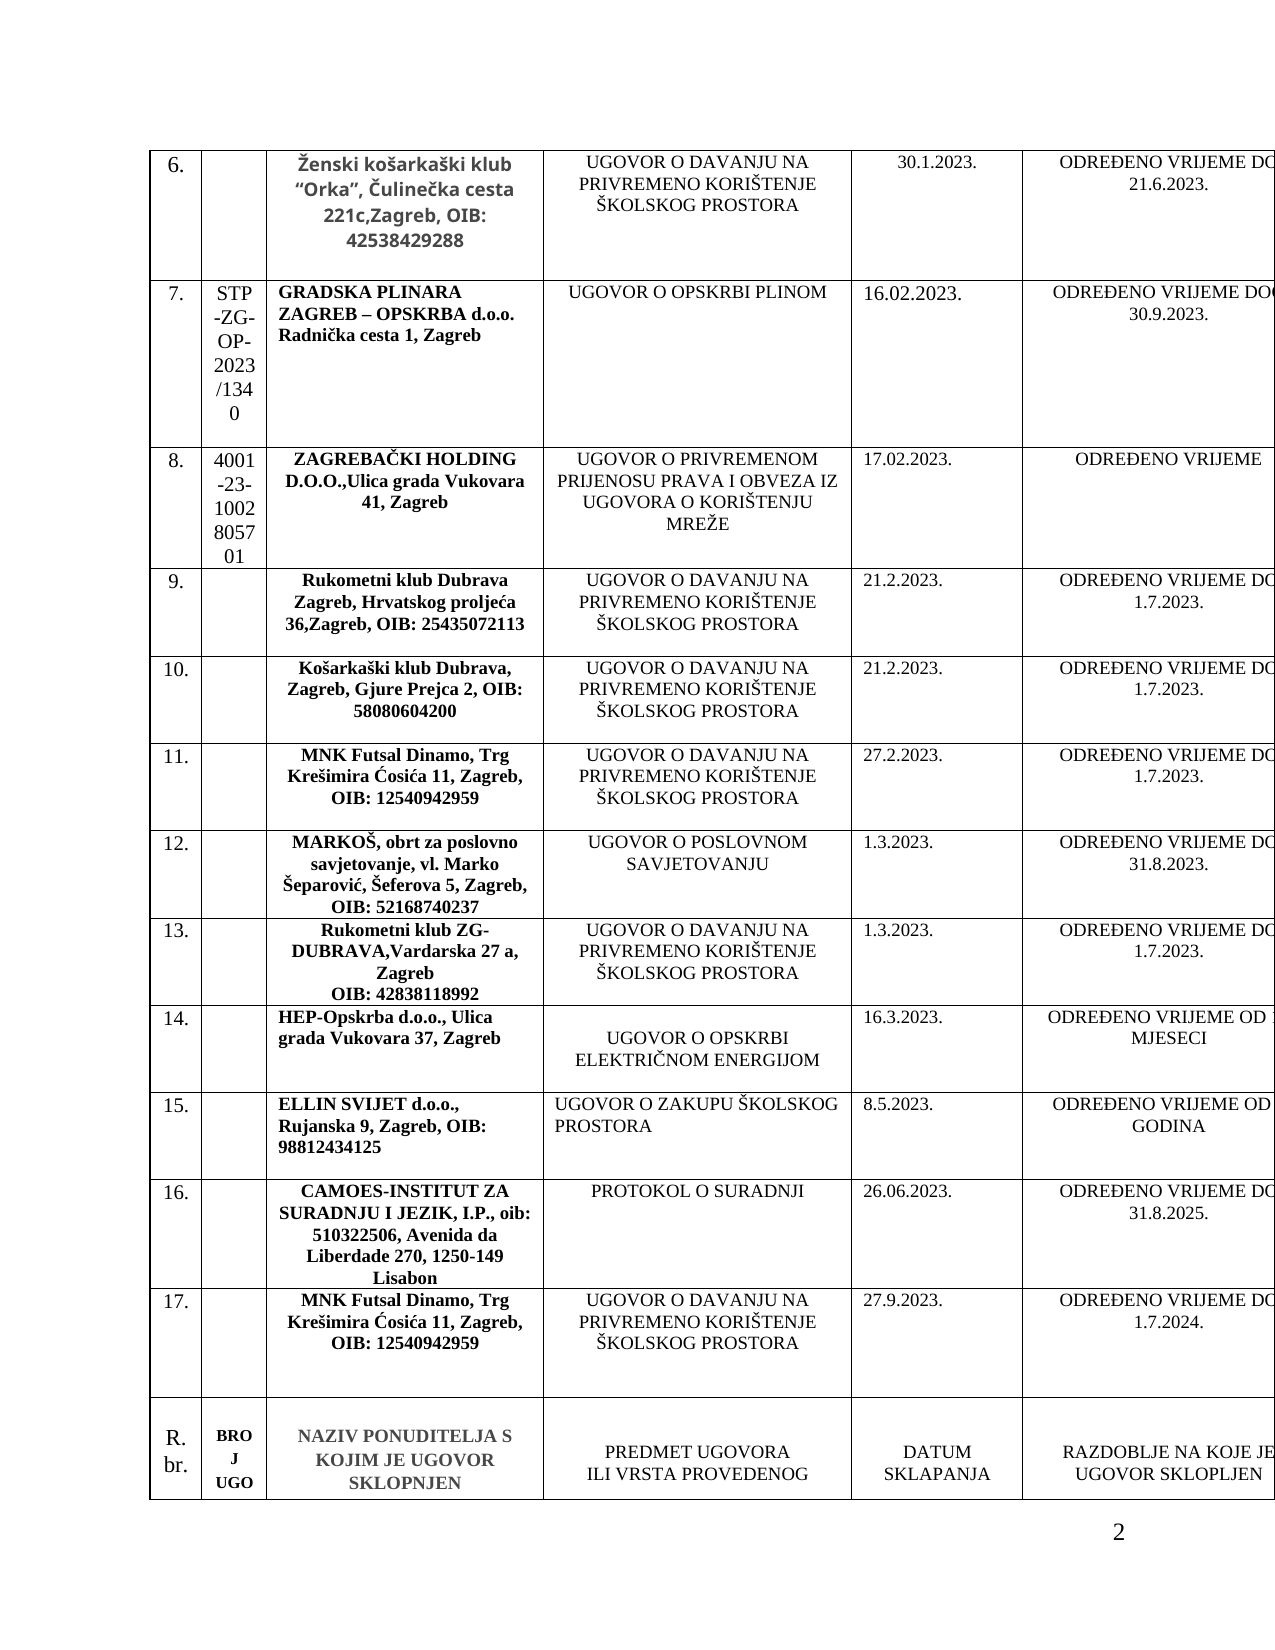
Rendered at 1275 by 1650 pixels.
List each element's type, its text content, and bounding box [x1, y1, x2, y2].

table_cell 21.2.2023. [852, 569, 1022, 656]
table_cell 27.2.2023. [852, 744, 1022, 830]
table_cell MNK Futsal Dinamo, Trg Krešimira Ćosića 11, Zagreb, OIB: 12540942959 [267, 744, 543, 830]
table_cell UGOVOR O PRIVREMENOM PRIJENOSU PRAVA I OBVEZA IZ UGOVORA O KORIŠTENJU MREŽE [544, 448, 851, 568]
table_cell 6. [151, 151, 201, 280]
table_cell UGOVOR O DAVANJU NA PRIVREMENO KORIŠTENJE ŠKOLSKOG PROSTORA [544, 657, 851, 743]
table_cell Rukometni klub Dubrava Zagreb, Hrvatskog proljeća 36,Zagreb, OIB: 25435072113 [267, 569, 543, 656]
table_cell 14. [151, 1006, 201, 1092]
table_cell 13. [151, 919, 201, 1005]
table_cell ODREĐENO VRIJEME DO 1.7.2024. [1023, 1289, 1274, 1397]
table_cell ODREĐENO VRIJEME DO 1.7.2023. [1023, 919, 1274, 1005]
table_cell ODREĐENO VRIJEME DO 1.7.2023. [1023, 657, 1274, 743]
table_cell ODREĐENO VRIJEME [1023, 448, 1274, 568]
table_cell PROTOKOL O SURADNJI [544, 1180, 851, 1288]
table_cell 1.3.2023. [852, 831, 1022, 917]
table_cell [852, 1398, 1022, 1499]
table_cell [202, 569, 266, 656]
table_cell Rukometni klub ZG-DUBRAVA,Vardarska 27 a, Zagreb OIB: 42838118992 [267, 919, 543, 1005]
table_cell ODREĐENO VRIJEME DO 31.8.2023. [1023, 831, 1274, 917]
table_cell BROJ UGOVORA [202, 1398, 266, 1499]
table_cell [544, 1398, 851, 1499]
table_cell 12. [151, 831, 201, 917]
table_cell 15. [151, 1093, 201, 1179]
table_cell 16.02.2023. [852, 281, 1022, 447]
table_cell R. br. [151, 1398, 201, 1499]
table_cell STP-ZG-OP-2023/1340 [202, 281, 266, 447]
table_cell ODREĐENO VRIJEME DO 31.8.2025. [1023, 1180, 1274, 1288]
table_cell 11. [151, 744, 201, 830]
table_cell GRADSKA PLINARA ZAGREB – OPSKRBA d.o.o. Radnička cesta 1, Zagreb [267, 281, 543, 447]
table_cell 16. [151, 1180, 201, 1288]
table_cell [267, 1398, 543, 1499]
table_cell UGOVOR O DAVANJU NA PRIVREMENO KORIŠTENJE ŠKOLSKOG PROSTORA [544, 1289, 851, 1397]
table_cell HEP-Opskrba d.o.o., Ulica grada Vukovara 37, Zagreb [267, 1006, 543, 1092]
table_cell MNK Futsal Dinamo, Trg Krešimira Ćosića 11, Zagreb, OIB: 12540942959 [267, 1289, 543, 1397]
table_cell UGOVOR O POSLOVNOM SAVJETOVANJU [544, 831, 851, 917]
table_cell ODREĐENO VRIJEME DOO 30.9.2023. [1023, 281, 1274, 447]
table_cell ODREĐENO VRIJEME DO 1.7.2023. [1023, 569, 1274, 656]
table_cell UGOVOR O DAVANJU NA PRIVREMENO KORIŠTENJE ŠKOLSKOG PROSTORA [544, 744, 851, 830]
table_cell 17. [151, 1289, 201, 1397]
table_cell UGOVOR O DAVANJU NA PRIVREMENO KORIŠTENJE ŠKOLSKOG PROSTORA [544, 919, 851, 1005]
table_cell ZAGREBAČKI HOLDING D.O.O.,Ulica grada Vukovara 41, Zagreb [267, 448, 543, 568]
table_cell ODREĐENO VRIJEME OD 12 MJESECI [1023, 1006, 1274, 1092]
table_cell 7. [151, 281, 201, 447]
table_cell 8. [151, 448, 201, 568]
table_cell [202, 1289, 266, 1397]
table_cell CAMOES-INSTITUT ZA SURADNJU I JEZIK, I.P., oib: 510322506, Avenida da Liberdade 270, 1250-149 Lisabon [267, 1180, 543, 1288]
table_cell Ženski košarkaški klub “Orka”, Čulinečka cesta 221c,Zagreb, OIB: 42538429288 [267, 151, 543, 280]
table_cell UGOVOR O DAVANJU NA PRIVREMENO KORIŠTENJE ŠKOLSKOG PROSTORA [544, 569, 851, 656]
table_cell MARKOŠ, obrt za poslovno savjetovanje, vl. Marko Šeparović, Šeferova 5, Zagreb, OIB: 52168740237 [267, 831, 543, 917]
table_cell Košarkaški klub Dubrava, Zagreb, Gjure Prejca 2, OIB: 58080604200 [267, 657, 543, 743]
table_cell UGOVOR O OPSKRBI PLINOM [544, 281, 851, 447]
table_cell [202, 151, 266, 280]
table_cell 1.3.2023. [852, 919, 1022, 1005]
table_cell 9. [151, 569, 201, 656]
table_cell [202, 657, 266, 743]
table_cell ODREĐENO VRIJEME OD 5 GODINA [1023, 1093, 1274, 1179]
table_cell [202, 831, 266, 917]
table_cell [202, 1006, 266, 1092]
table_cell 26.06.2023. [852, 1180, 1022, 1288]
table_cell [202, 919, 266, 1005]
table_cell [202, 744, 266, 830]
table_cell UGOVOR O OPSKRBI ELEKTRIČNOM ENERGIJOM [544, 1006, 851, 1092]
table_cell ODREĐENO VRIJEME DO 21.6.2023. [1023, 151, 1274, 280]
table_cell 4001-23-1002805701 [202, 448, 266, 568]
table_cell 17.02.2023. [852, 448, 1022, 568]
table_cell 30.1.2023. [852, 151, 1022, 280]
table_cell [202, 1180, 266, 1288]
table_cell 16.3.2023. [852, 1006, 1022, 1092]
table_cell 27.9.2023. [852, 1289, 1022, 1397]
table_cell ODREĐENO VRIJEME DO 1.7.2023. [1023, 744, 1274, 830]
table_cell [1023, 1398, 1274, 1499]
table_cell UGOVOR O DAVANJU NA PRIVREMENO KORIŠTENJE ŠKOLSKOG PROSTORA [544, 151, 851, 280]
table_cell 10. [151, 657, 201, 743]
table_cell 21.2.2023. [852, 657, 1022, 743]
table_cell UGOVOR O ZAKUPU ŠKOLSKOG PROSTORA [544, 1093, 851, 1179]
table_cell ELLIN SVIJET d.o.o., Rujanska 9, Zagreb, OIB: 98812434125 [267, 1093, 543, 1179]
table_cell [202, 1093, 266, 1179]
table_cell 8.5.2023. [852, 1093, 1022, 1179]
